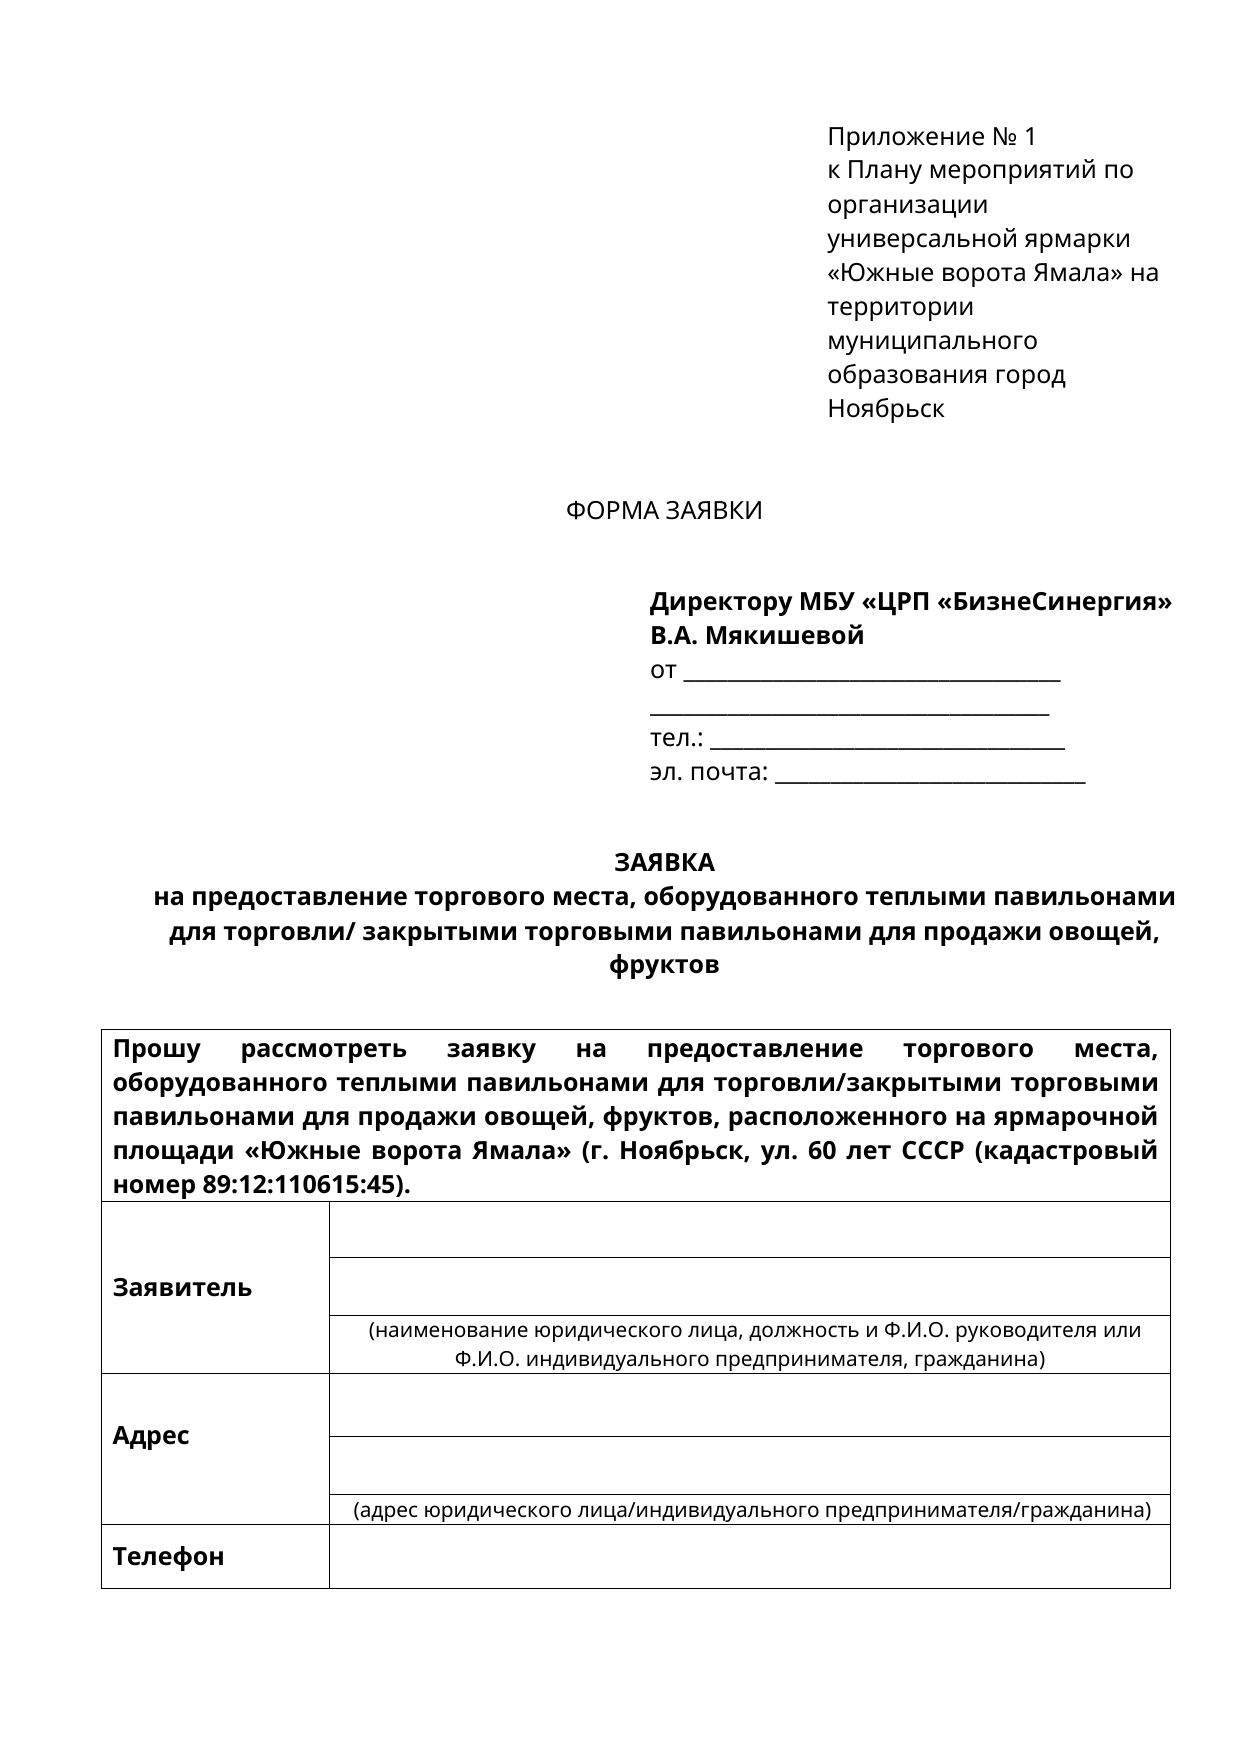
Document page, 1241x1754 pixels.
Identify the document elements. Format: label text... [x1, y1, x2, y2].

text Приложение № 1 [827, 118, 1181, 152]
text В.А. Мякишевой [650, 618, 1181, 652]
table_cell (адрес юридического лица/индивидуального предпринимателя/гражданина) [330, 1495, 1170, 1523]
table_cell [330, 1258, 1170, 1314]
table_cell [330, 1525, 1170, 1588]
text от __________________________________ [650, 652, 1181, 686]
table_cell [330, 1437, 1170, 1494]
table_cell [330, 1374, 1170, 1436]
table_cell Заявитель [102, 1202, 329, 1372]
text на предоставление торгового места, оборудованного теплыми павильонами для торговли/ закрытыми торговыми павильонами для продажи овощей, фруктов [148, 879, 1181, 981]
text ЗАЯВКА [148, 845, 1181, 879]
table_header Прошу рассмотреть заявку на предоставление торгового места, оборудованного теплыми павильонами для торговли/закрытыми торговыми павильонами для продажи овощей, фруктов, расположенного на ярмарочной площади «Южные ворота Ямала» (г. Ноябрьск, ул. 60 лет СССР (кадастровый номер 89:12:110615:45). [102, 1030, 1170, 1201]
text к Плану мероприятий по организации универсальной ярмарки «Южные ворота Ямала» на территории муниципального образования город Ноябрьск [827, 152, 1181, 425]
table_cell Телефон [102, 1525, 329, 1588]
text ФОРМА ЗАЯВКИ [148, 493, 1181, 527]
text эл. почта: ____________________________ [650, 754, 1181, 788]
text Директору МБУ «ЦРП «БизнеСинергия» [650, 584, 1181, 618]
text ____________________________________ [650, 686, 1181, 720]
table_cell (наименование юридического лица, должность и Ф.И.О. руководителя или Ф.И.О. индивидуального предпринимателя, гражданина) [330, 1316, 1170, 1372]
table_cell Адрес [102, 1374, 329, 1523]
text тел.: ________________________________ [650, 720, 1181, 754]
table_cell [330, 1202, 1170, 1257]
